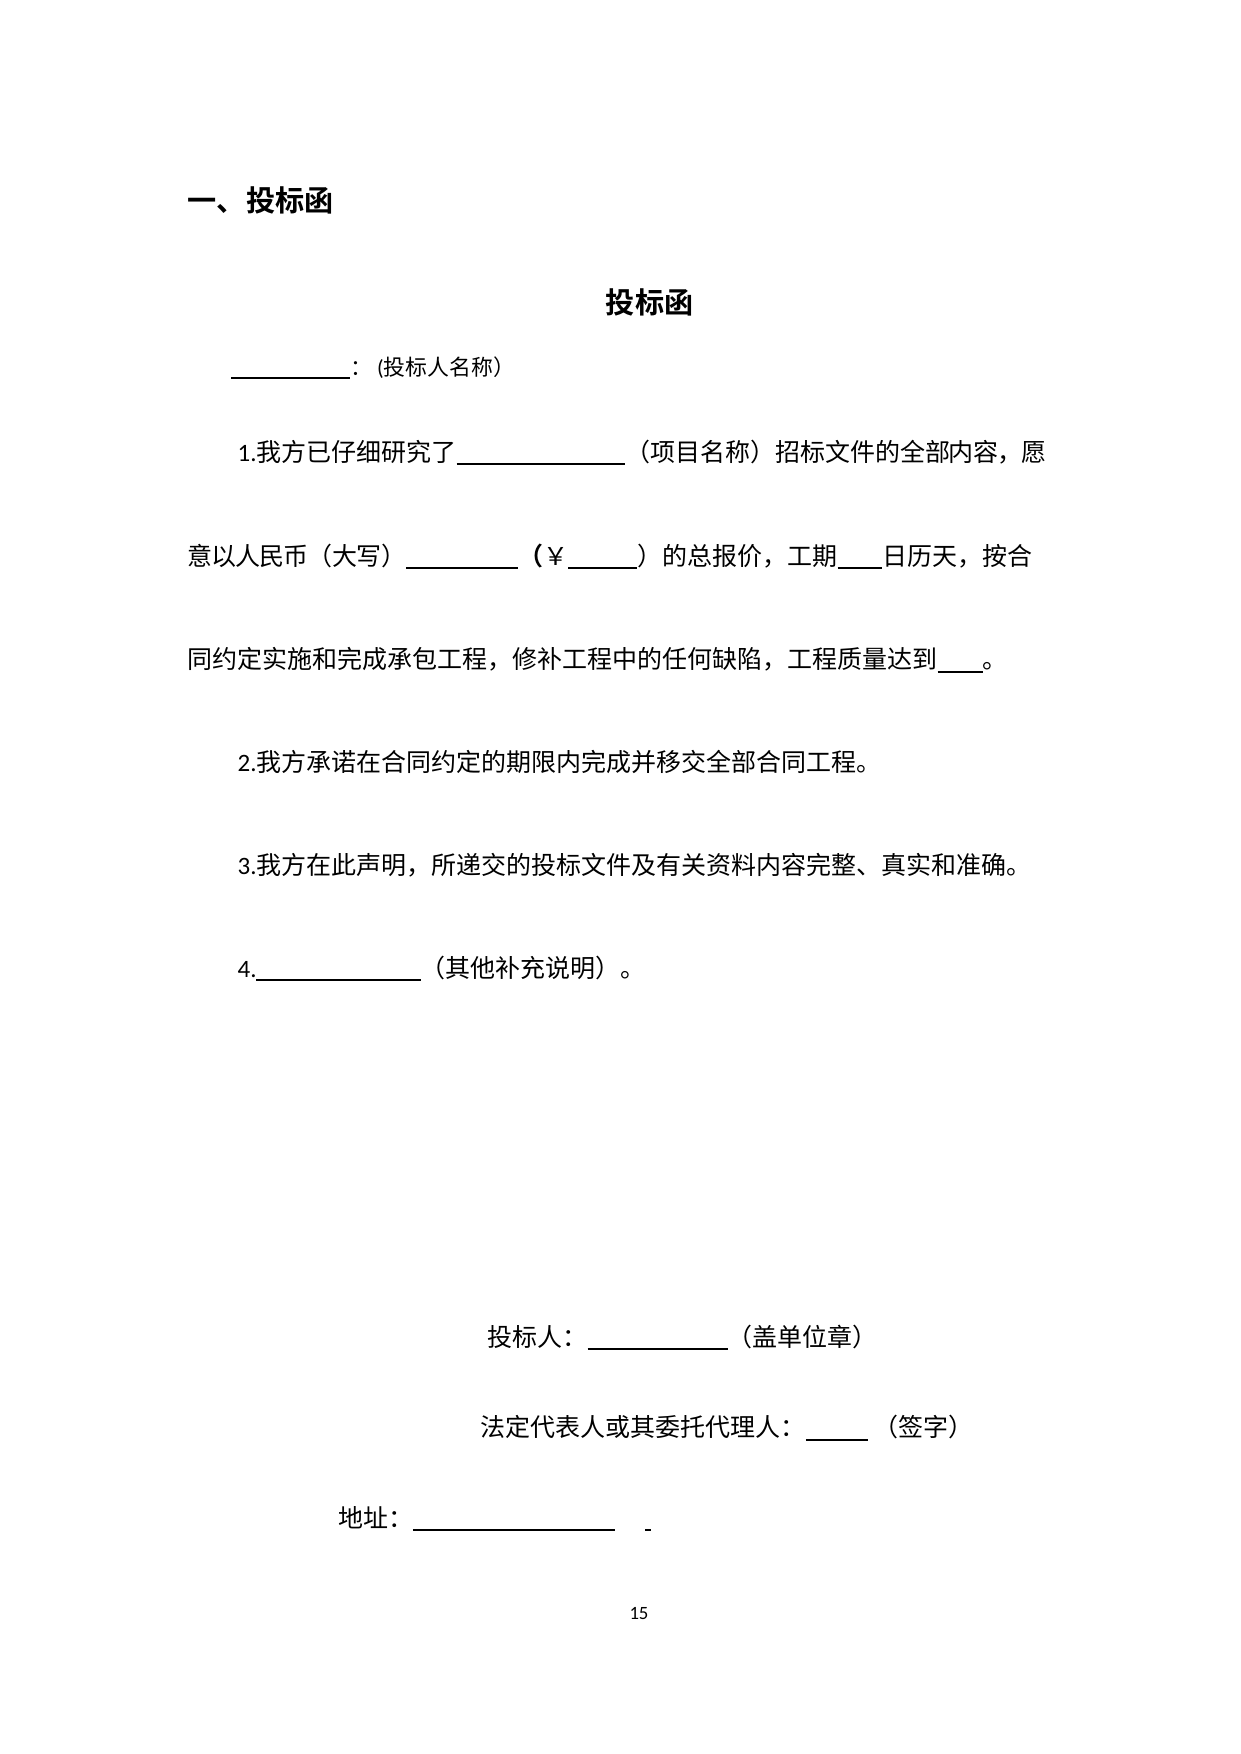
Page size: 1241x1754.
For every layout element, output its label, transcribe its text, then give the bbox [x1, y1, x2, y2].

list （其他补充说明）。 [187, 934, 1053, 999]
list 我方承诺在合同约定的期限内完成并移交全部合同工程。 [187, 728, 1053, 793]
subtitle 一、投标函 [187, 166, 1053, 231]
text ： (投标人名称） [187, 350, 1053, 382]
list 我方在此声明，所递交的投标文件及有关资料内容完整、真实和准确。 [187, 831, 1053, 896]
text 法定代表人或其委托代理人： （签字） [187, 1393, 1053, 1458]
text 投标函 [187, 269, 1053, 334]
text 地址： 。 [187, 1484, 1053, 1549]
list 我方已仔细研究了 （项目名称）招标文件的全部内容，愿意以人民币（大写） （￥ ）的总报价，工期 日历天，按合同约定实施和完成承包工程，修补工程中的任何缺陷，工程质量达到 。 [187, 418, 1053, 691]
text 投标人： （盖单位章） [187, 1303, 1053, 1368]
